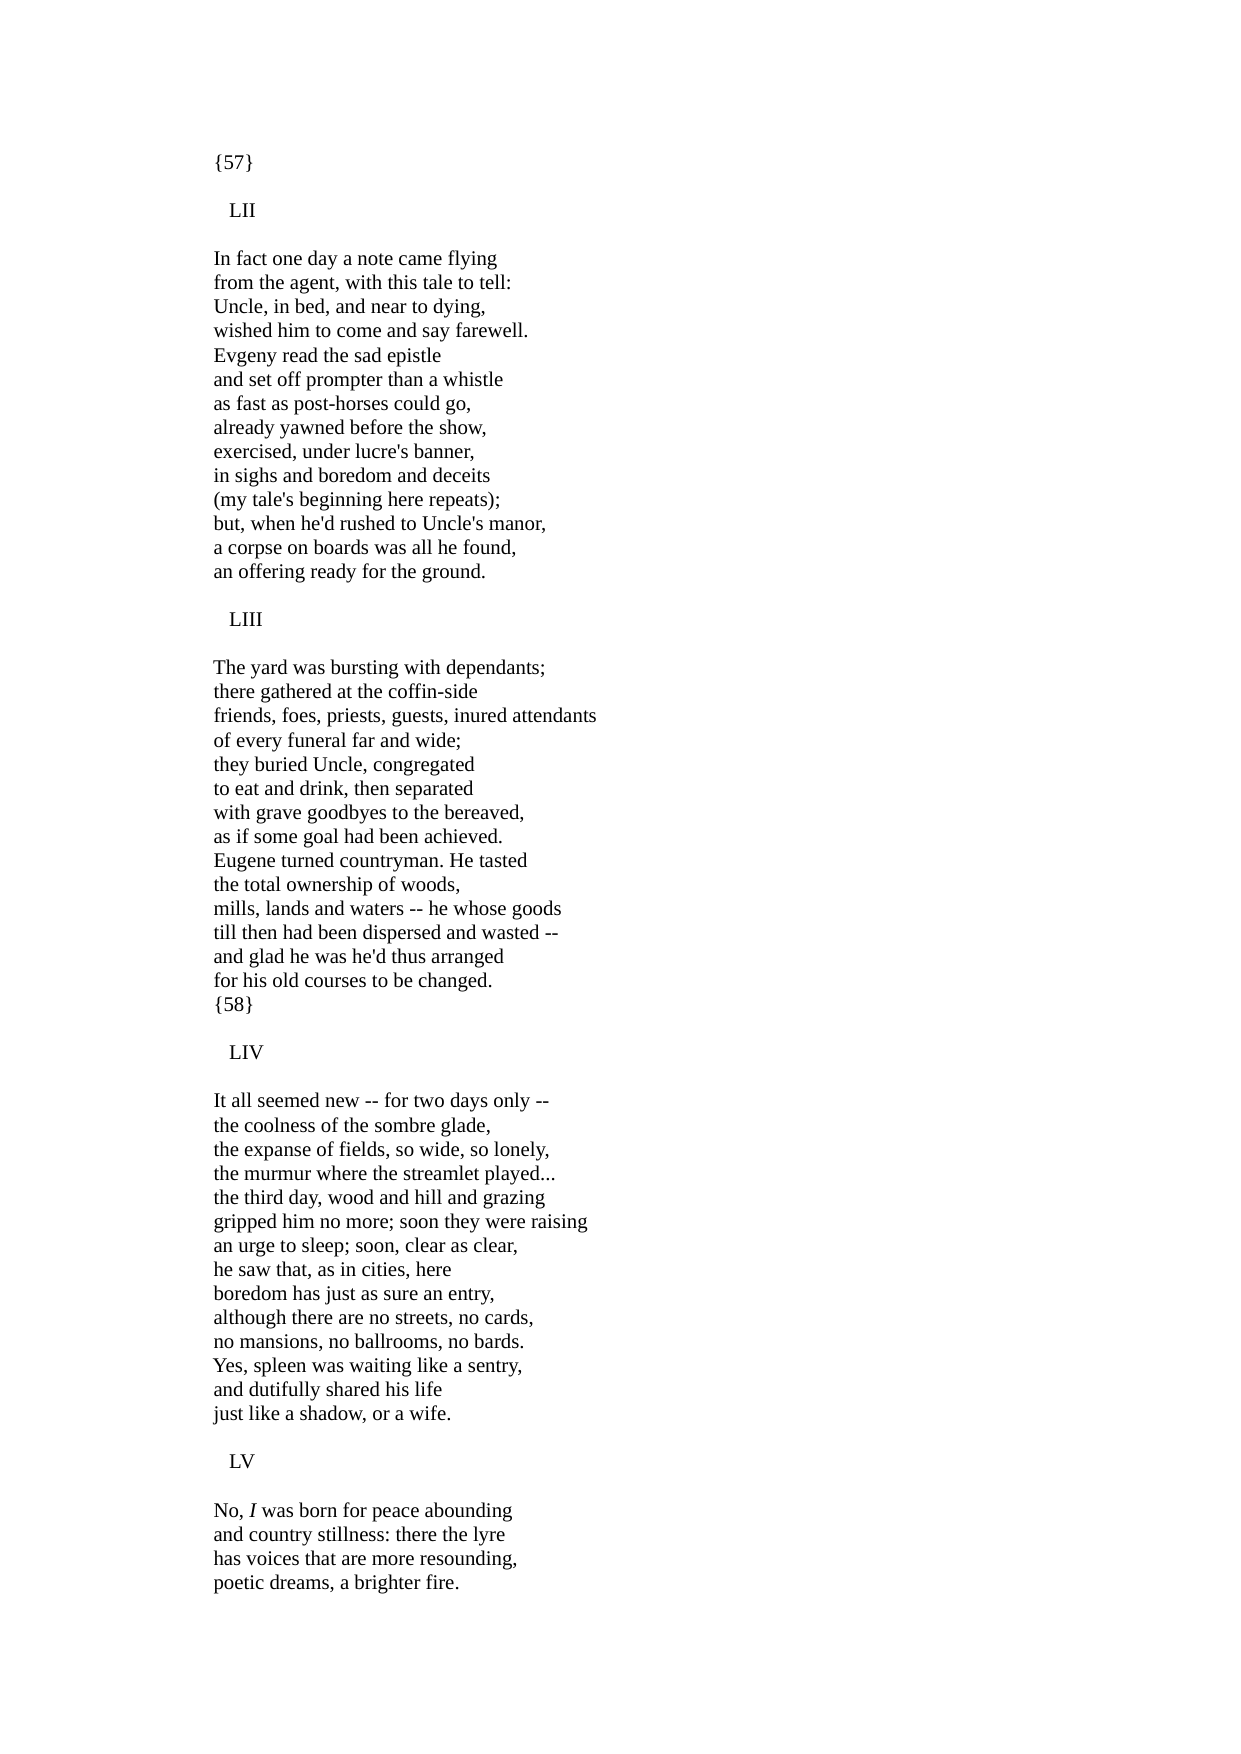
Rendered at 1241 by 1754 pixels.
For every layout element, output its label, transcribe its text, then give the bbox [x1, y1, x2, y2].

text {57} [187, 150, 1053, 174]
text no mansions, no ballrooms, no bards. [187, 1329, 1053, 1353]
text friends, foes, priests, guests, inured attendants [187, 703, 1053, 727]
text In fact one day a note came flying [187, 246, 1053, 270]
text The yard was bursting with dependants; [187, 655, 1053, 679]
text of every funeral far and wide; [187, 727, 1053, 752]
text and country stillness: there the lyre [187, 1522, 1053, 1546]
text from the agent, with this tale to tell: [187, 270, 1053, 294]
text poetic dreams, a brighter fire. [187, 1570, 1053, 1594]
text there gathered at the coffin-side [187, 679, 1053, 703]
text No, I was born for peace abounding [187, 1497, 1053, 1522]
text Yes, spleen was waiting like a sentry, [187, 1353, 1053, 1377]
text LIV [187, 1040, 1053, 1064]
text for his old courses to be changed. [187, 968, 1053, 992]
text in sighs and boredom and deceits [187, 463, 1053, 487]
text and dutifully shared his life [187, 1377, 1053, 1401]
text It all seemed new -- for two days only -- [187, 1088, 1053, 1112]
text to eat and drink, then separated [187, 776, 1053, 800]
text the expanse of fields, so wide, so lonely, [187, 1137, 1053, 1161]
text Evgeny read the sad epistle [187, 342, 1053, 367]
text gripped him no more; soon they were raising [187, 1209, 1053, 1233]
text the third day, wood and hill and grazing [187, 1185, 1053, 1209]
text has voices that are more resounding, [187, 1546, 1053, 1570]
text Uncle, in bed, and near to dying, [187, 294, 1053, 318]
text as fast as post-horses could go, [187, 391, 1053, 415]
text wished him to come and say farewell. [187, 318, 1053, 342]
text they buried Uncle, congregated [187, 752, 1053, 776]
text the murmur where the streamlet played... [187, 1161, 1053, 1185]
text LV [187, 1449, 1053, 1473]
text but, when he'd rushed to Uncle's manor, [187, 511, 1053, 535]
text (my tale's beginning here repeats); [187, 487, 1053, 511]
text the coolness of the sombre glade, [187, 1112, 1053, 1137]
text LIII [187, 607, 1053, 631]
text {58} [187, 992, 1053, 1016]
text he saw that, as in cities, here [187, 1257, 1053, 1281]
text with grave goodbyes to the bereaved, [187, 800, 1053, 824]
text the total ownership of woods, [187, 872, 1053, 896]
text as if some goal had been achieved. [187, 824, 1053, 848]
text a corpse on boards was all he found, [187, 535, 1053, 559]
text exercised, under lucre's banner, [187, 439, 1053, 463]
text although there are no streets, no cards, [187, 1305, 1053, 1329]
text till then had been dispersed and wasted -- [187, 920, 1053, 944]
text LII [187, 198, 1053, 222]
text already yawned before the show, [187, 415, 1053, 439]
text just like a shadow, or a wife. [187, 1401, 1053, 1425]
text an urge to sleep; soon, clear as clear, [187, 1233, 1053, 1257]
text boredom has just as sure an entry, [187, 1281, 1053, 1305]
text and set off prompter than a whistle [187, 367, 1053, 391]
text mills, lands and waters -- he whose goods [187, 896, 1053, 920]
text and glad he was he'd thus arranged [187, 944, 1053, 968]
text Eugene turned countryman. He tasted [187, 848, 1053, 872]
text an offering ready for the ground. [187, 559, 1053, 583]
